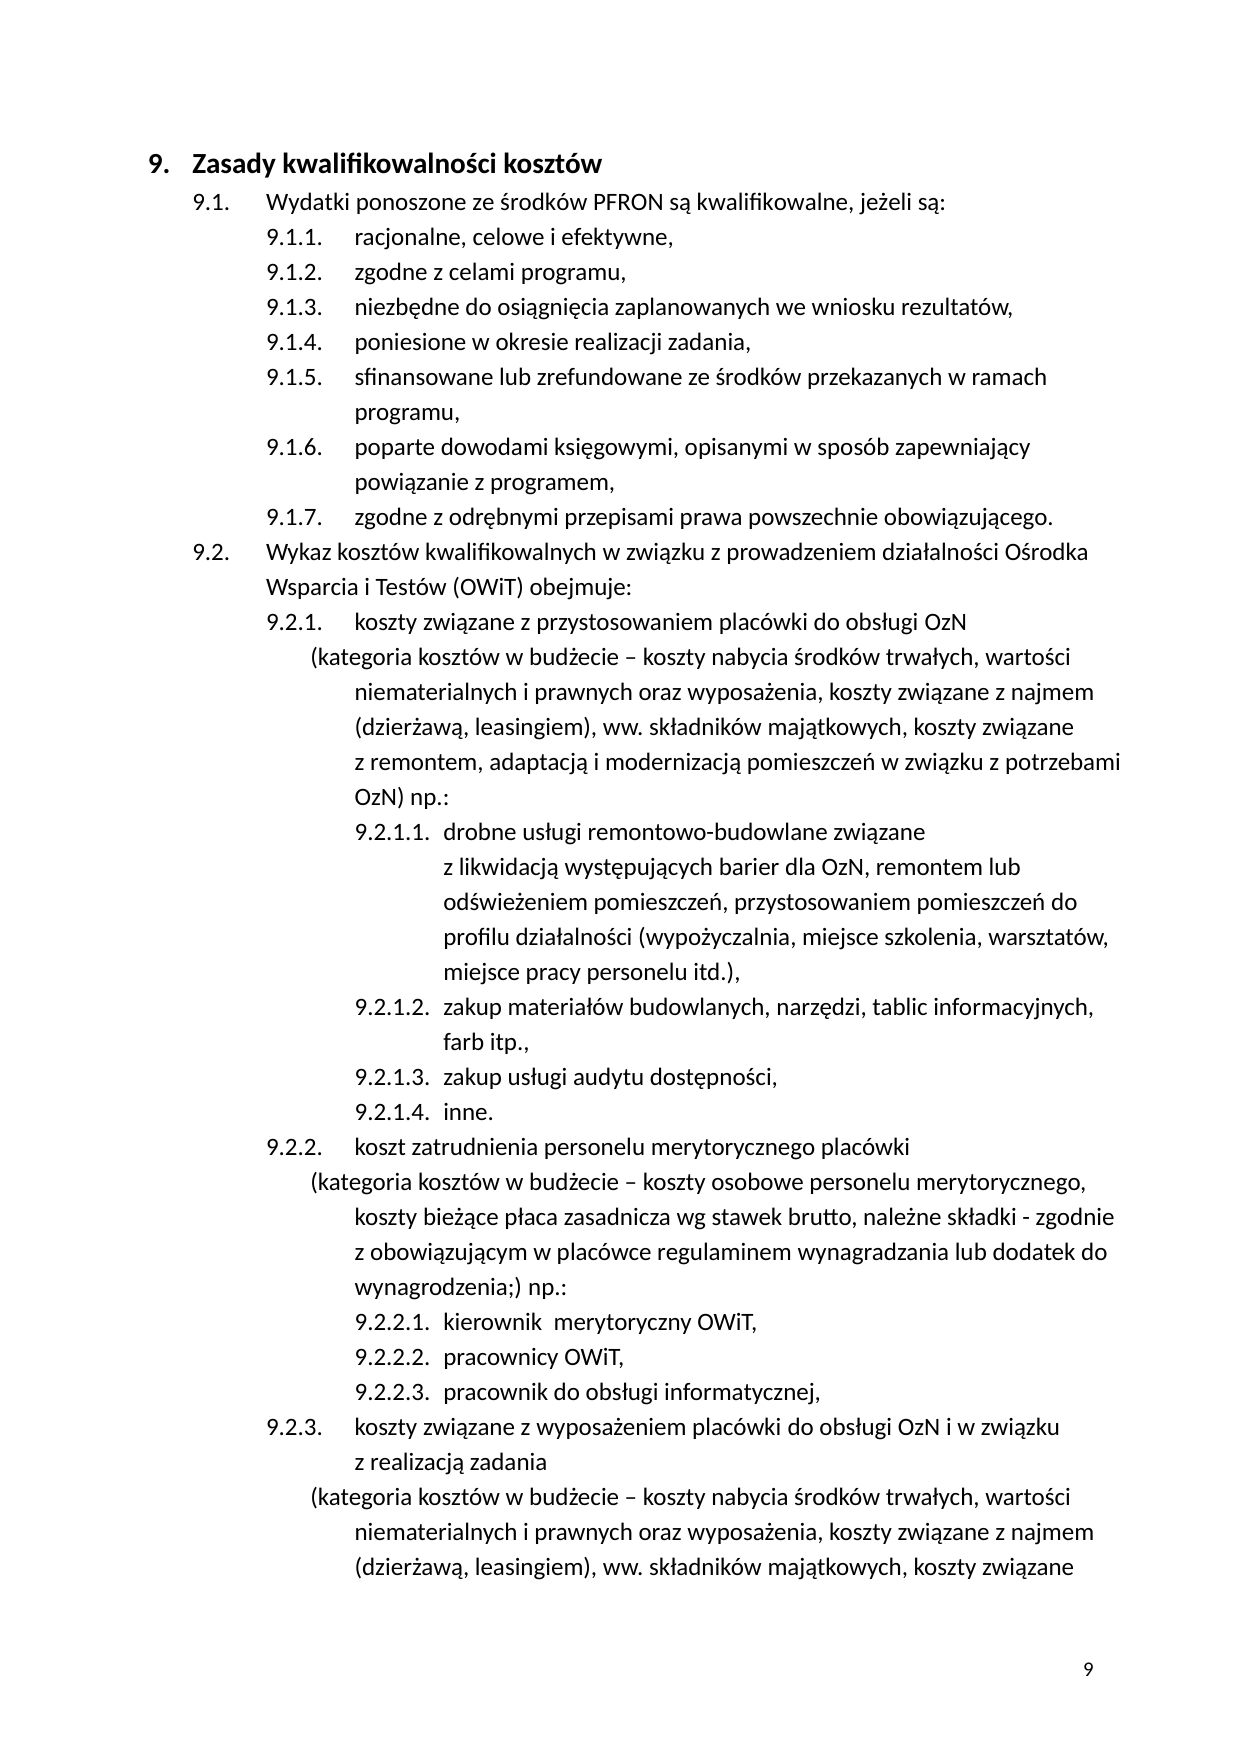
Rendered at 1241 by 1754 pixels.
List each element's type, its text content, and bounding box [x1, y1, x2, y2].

text 9.2.1.1. drobne usługi remontowo-budowlane związane z likwidacją występujących barier dla OzN, remontem lub odświeżeniem pomieszczeń, przystosowaniem pomieszczeń do profilu działalności (wypożyczalnia, miejsce szkolenia, warsztatów, miejsce pracy personelu itd.), [354, 816, 1122, 986]
text 9.2.2.2. pracownicy OWiT, [354, 1341, 1122, 1371]
text 9.2.1.4. inne. [354, 1096, 1122, 1126]
list koszty związane z przystosowaniem placówki do obsługi OzN [266, 606, 1122, 636]
list niezbędne do osiągnięcia zaplanowanych we wniosku rezultatów, [266, 291, 1122, 321]
text 9.2.2. koszt zatrudnienia personelu merytorycznego placówki [266, 1131, 1122, 1161]
subtitle Zasady kwalifikowalności kosztów [148, 145, 1122, 181]
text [310, 1481, 1122, 1581]
text 9.2.2.3. pracownik do obsługi informatycznej, [354, 1376, 1122, 1406]
text (kategoria kosztów w budżecie – koszty osobowe personelu merytorycznego, koszty bieżące płaca zasadnicza wg stawek brutto, należne składki - zgodnie z obowiązującym w placówce regulaminem wynagradzania lub dodatek do wynagrodzenia;) np.: [310, 1166, 1122, 1301]
list zgodne z celami programu, [266, 256, 1122, 286]
text 9.2.3. koszty związane z wyposażeniem placówki do obsługi OzN i w związku z realizacją zadania [266, 1411, 1122, 1476]
list poniesione w okresie realizacji zadania, [266, 326, 1122, 356]
list poparte dowodami księgowymi, opisanymi w sposób zapewniający powiązanie z programem, [266, 431, 1122, 496]
text 9.2.1.2. zakup materiałów budowlanych, narzędzi, tablic informacyjnych, farb itp., [354, 991, 1122, 1056]
list Wydatki ponoszone ze środków PFRON są kwalifikowalne, jeżeli są: [192, 186, 1122, 216]
text 9.2.2.1. kierownik merytoryczny OWiT, [354, 1306, 1122, 1336]
list Wykaz kosztów kwalifikowalnych w związku z prowadzeniem działalności Ośrodka Wsparcia i Testów (OWiT) obejmuje: [192, 536, 1122, 601]
list racjonalne, celowe i efektywne, [266, 221, 1122, 251]
list zgodne z odrębnymi przepisami prawa powszechnie obowiązującego. [266, 501, 1122, 531]
list zakup usługi audytu dostępności, [354, 1061, 1122, 1091]
list sfinansowane lub zrefundowane ze środków przekazanych w ramach programu, [266, 361, 1122, 426]
